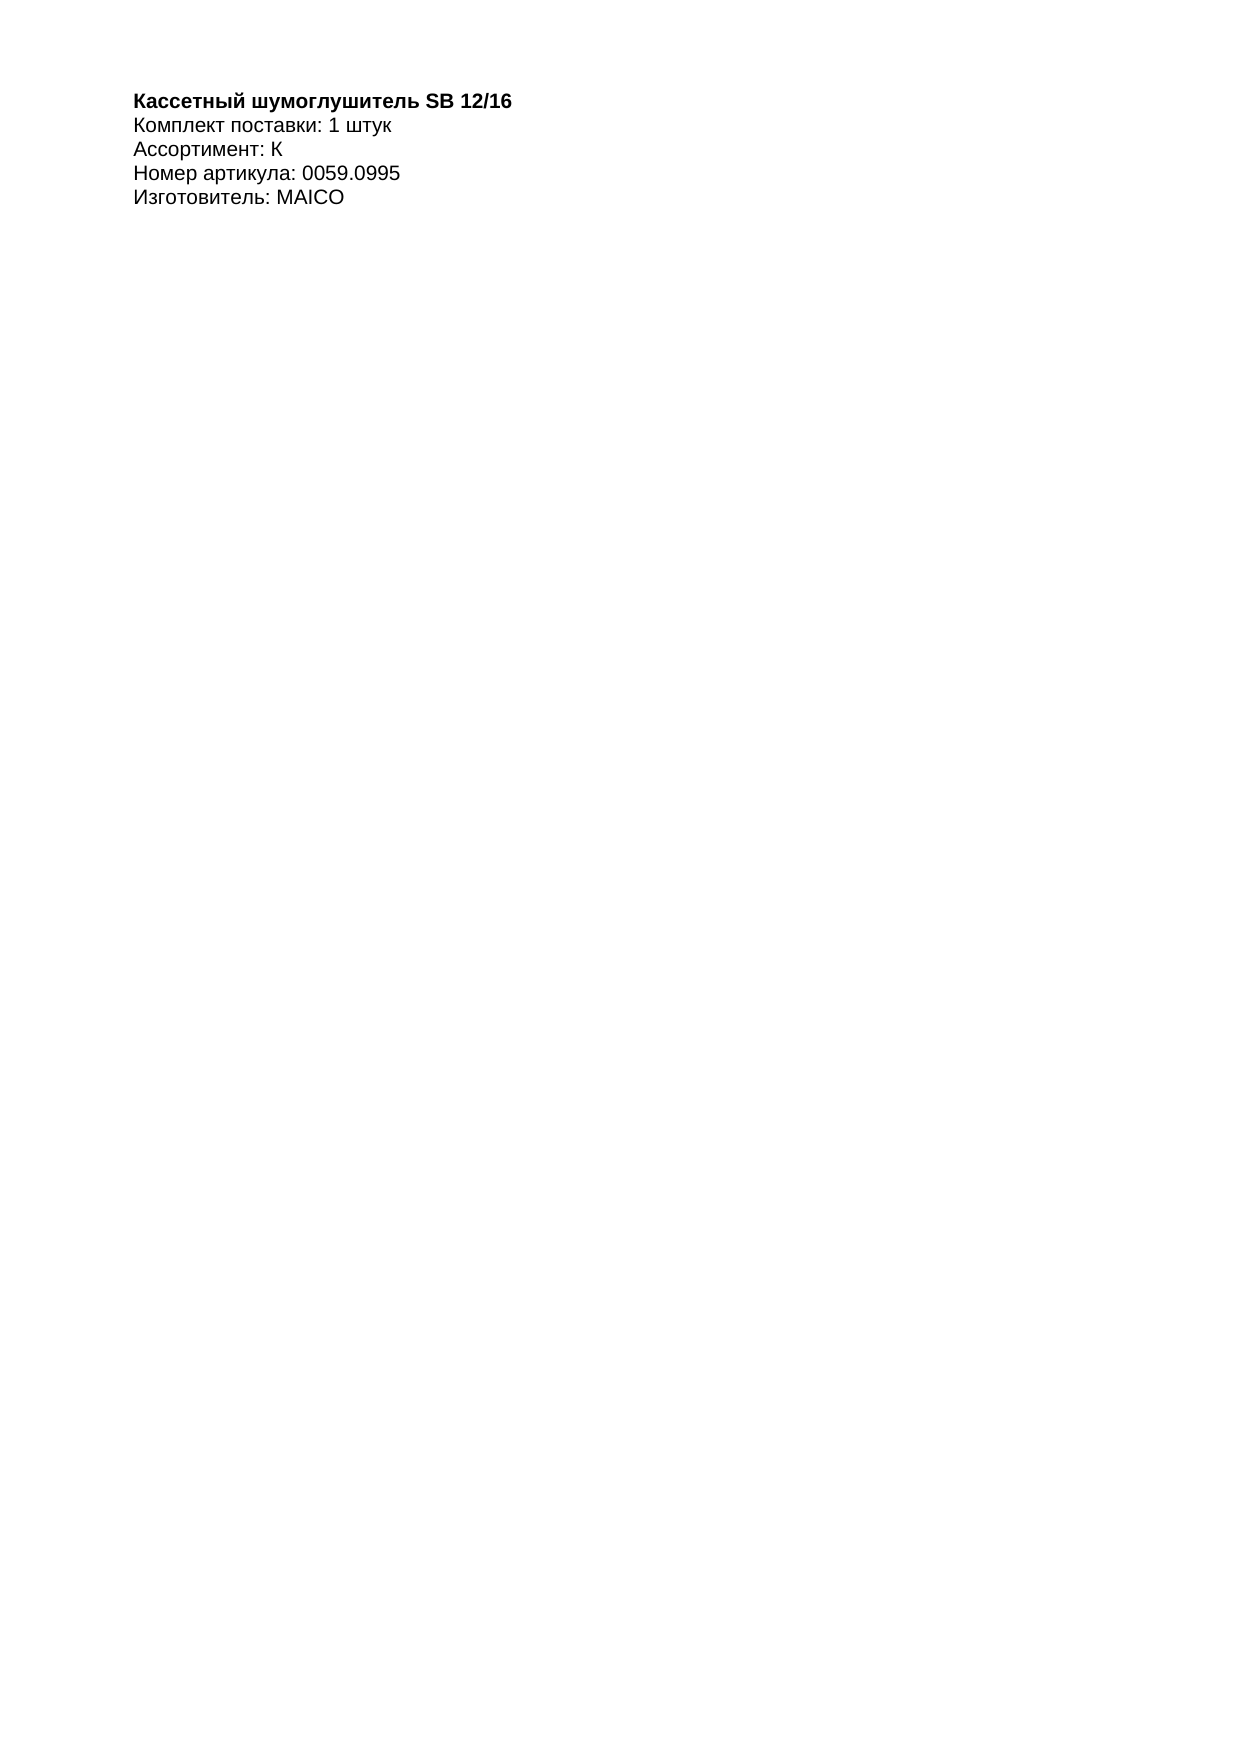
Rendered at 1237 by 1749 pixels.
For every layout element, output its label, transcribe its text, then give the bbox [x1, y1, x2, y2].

text Кассетный шумоглушитель SB 12/16Комплект поставки: 1 штукАссортимент: К Номер артикула: 0059.0995Изготовитель: MAICO [133, 89, 1148, 208]
